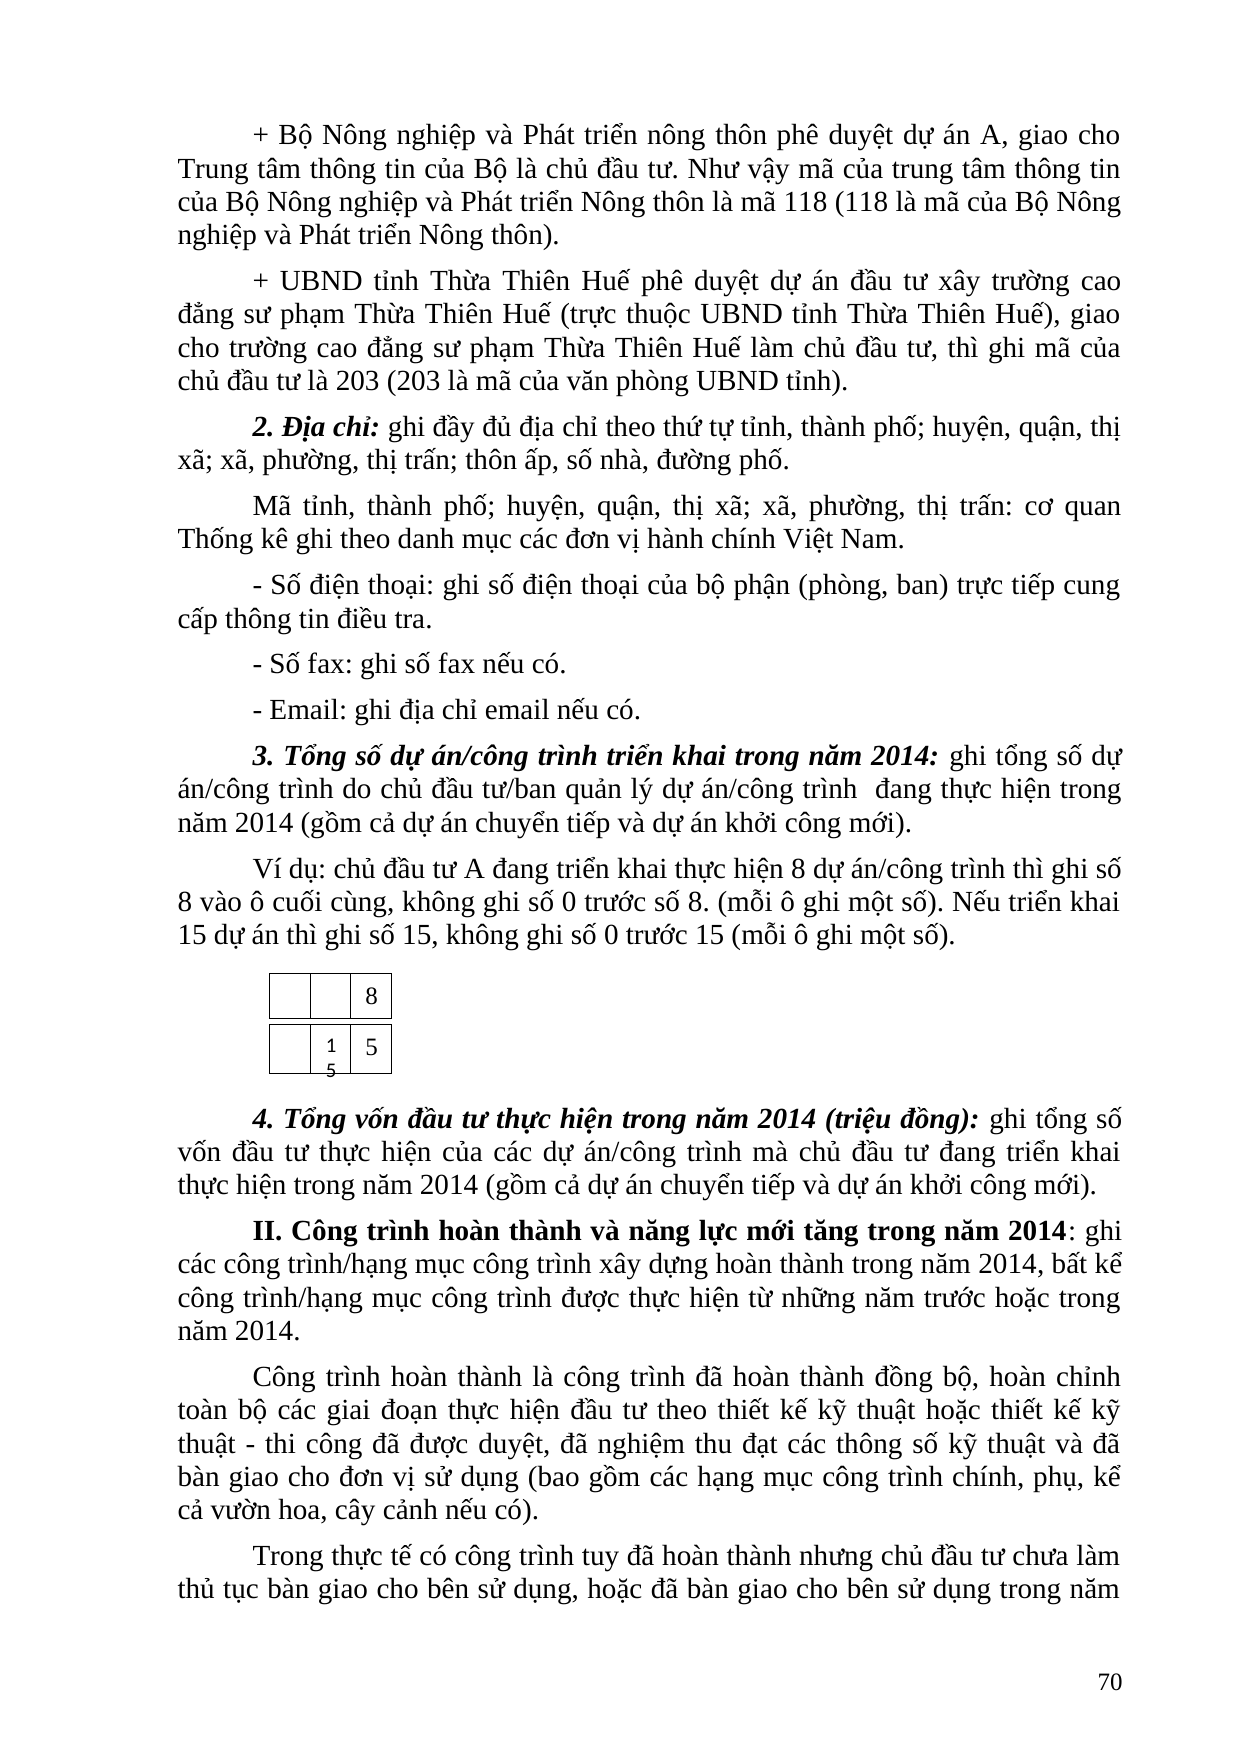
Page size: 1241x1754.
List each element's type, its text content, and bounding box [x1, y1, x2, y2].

text II. Công trình hoàn thành và năng lực mới tăng trong năm 2014: ghi các công trình/hạng mục công trình xây dựng hoàn thành trong năm 2014, bất kể công trình/hạng mục công trình được thực hiện từ những năm trước hoặc trong năm 2014. [177, 1214, 1122, 1347]
text + UBND tỉnh Thừa Thiên Huế phê duyệt dự án đầu tư xây trường cao đẳng sư phạm Thừa Thiên Huế (trực thuộc UBND tỉnh Thừa Thiên Huế), giao cho trường cao đẳng sư phạm Thừa Thiên Huế làm chủ đầu tư, thì ghi mã của chủ đầu tư là 203 (203 là mã của văn phòng UBND tỉnh). [177, 264, 1122, 397]
text - Số fax: ghi số fax nếu có. [177, 647, 1122, 681]
text 4. Tổng vốn đầu tư thực hiện trong năm 2014 (triệu đồng): ghi tổng số vốn đầu tư thực hiện của các dự án/công trình mà chủ đầu tư đang triển khai thực hiện trong năm 2014 (gồm cả dự án chuyển tiếp và dự án khởi công mới). [177, 1101, 1122, 1201]
text Mã tỉnh, thành phố; huyện, quận, thị xã; xã, phường, thị trấn: cơ quan Thống kê ghi theo danh mục các đơn vị hành chính Việt Nam. [177, 489, 1122, 556]
text 2. Địa chỉ: ghi đầy đủ địa chỉ theo thứ tự tỉnh, thành phố; huyện, quận, thị xã; xã, phường, thị trấn; thôn ấp, số nhà, đường phố. [177, 410, 1122, 476]
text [177, 1539, 1122, 1606]
text Ví dụ: chủ đầu tư A đang triển khai thực hiện 8 dự án/công trình thì ghi số 8 vào ô cuối cùng, không ghi số 0 trước số 8. (mỗi ô ghi một số). Nếu triển khai 15 dự án thì ghi số 15, không ghi số 0 trước 15 (mỗi ô ghi một số). [177, 851, 1122, 951]
text - Số điện thoại: ghi số điện thoại của bộ phận (phòng, ban) trực tiếp cung cấp thông tin điều tra. [177, 568, 1122, 635]
text 3. Tổng số dự án/công trình triển khai trong năm 2014: ghi tổng số dự án/công trình do chủ đầu tư/ban quản lý dự án/công trình đang thực hiện trong năm 2014 (gồm cả dự án chuyển tiếp và dự án khởi công mới). [177, 739, 1122, 839]
text Công trình hoàn thành là công trình đã hoàn thành đồng bộ, hoàn chỉnh toàn bộ các giai đoạn thực hiện đầu tư theo thiết kế kỹ thuật hoặc thiết kế kỹ thuật - thi công đã được duyệt, đã nghiệm thu đạt các thông số kỹ thuật và đã bàn giao cho đơn vị sử dụng (bao gồm các hạng mục công trình chính, phụ, kể cả vườn hoa, cây cảnh nếu có). [177, 1360, 1122, 1526]
text + Bộ Nông nghiệp và Phát triển nông thôn phê duyệt dự án A, giao cho Trung tâm thông tin của Bộ là chủ đầu tư. Như vậy mã của trung tâm thông tin của Bộ Nông nghiệp và Phát triển Nông thôn là mã 118 (118 là mã của Bộ Nông nghiệp và Phát triển Nông thôn). [177, 118, 1122, 251]
text - Email: ghi địa chỉ email nếu có. [177, 693, 1122, 726]
